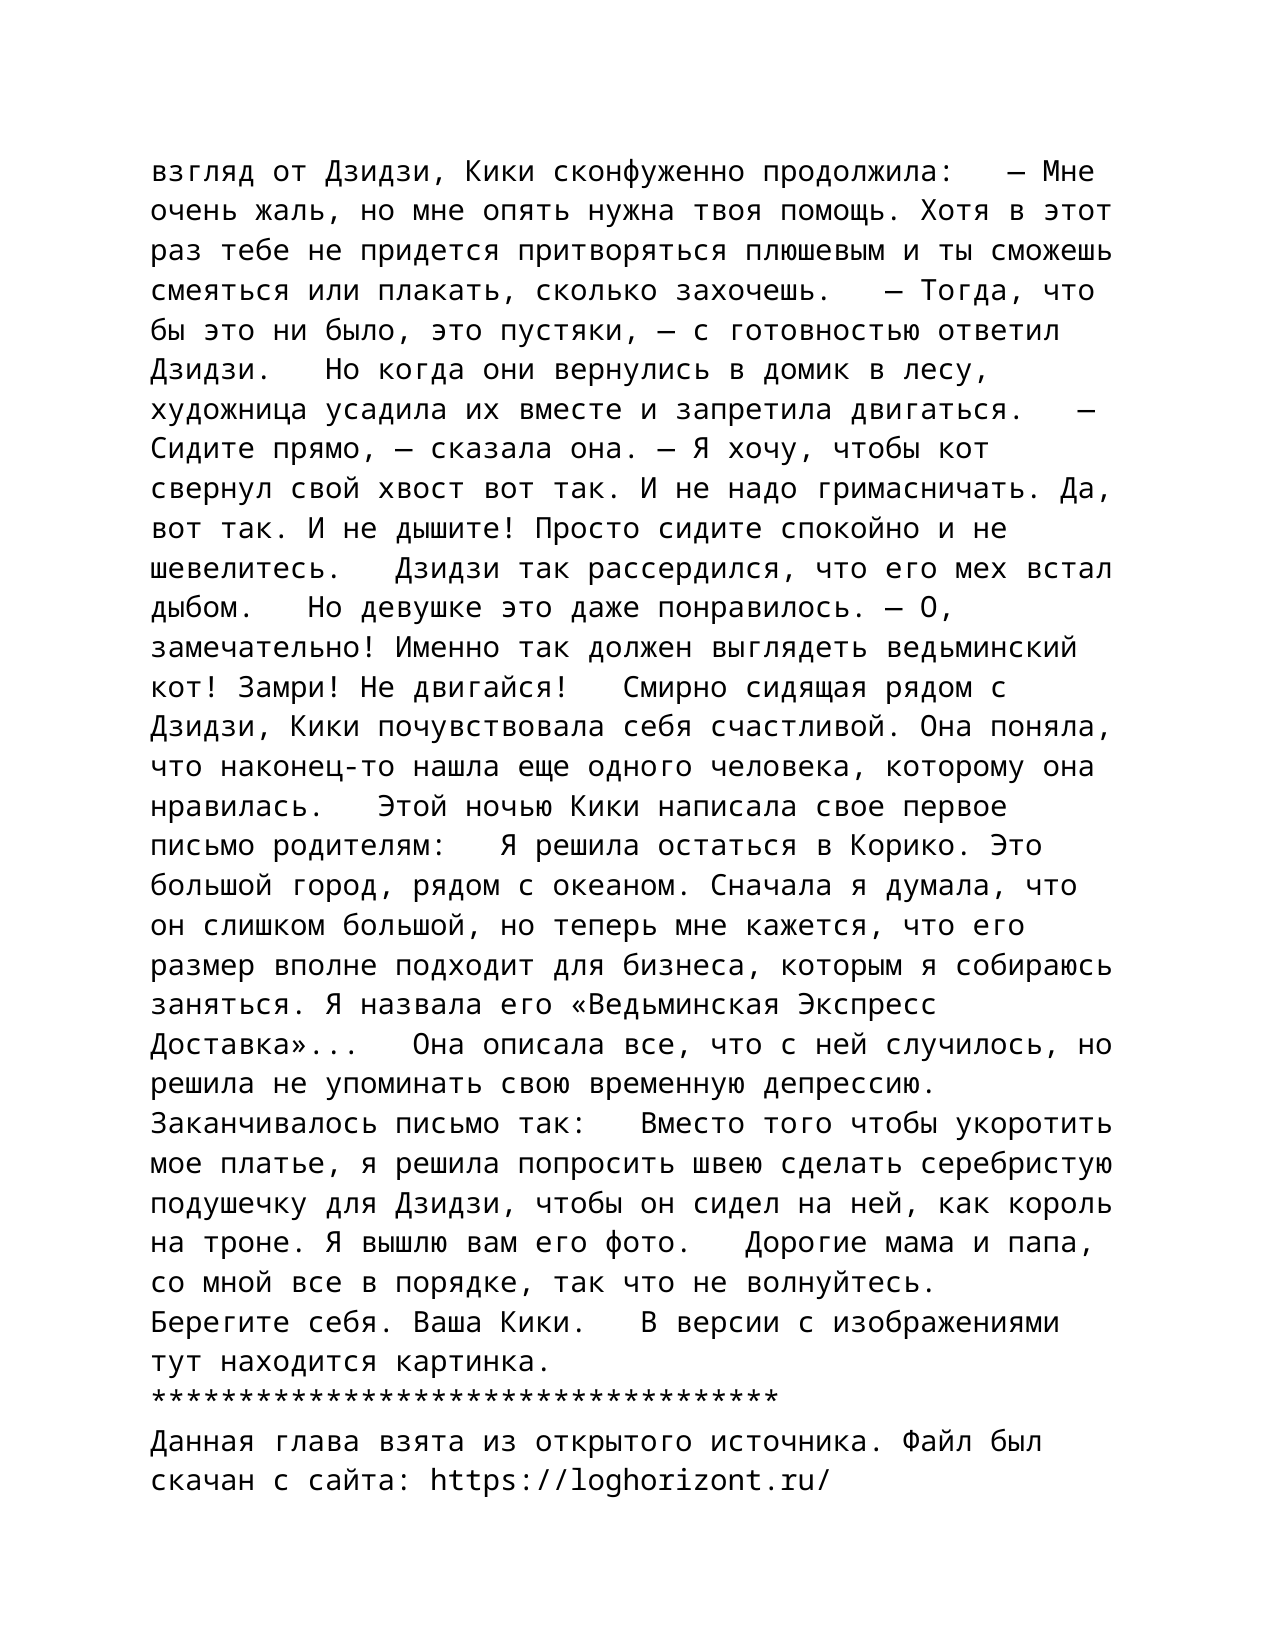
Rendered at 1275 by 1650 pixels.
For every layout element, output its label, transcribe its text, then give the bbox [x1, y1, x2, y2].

text ************************************ [150, 1380, 1125, 1420]
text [150, 150, 1125, 1380]
text Данная глава взята из открытого источника. Файл был скачан с сайта: https://loghorizont.ru/ [150, 1420, 1125, 1499]
